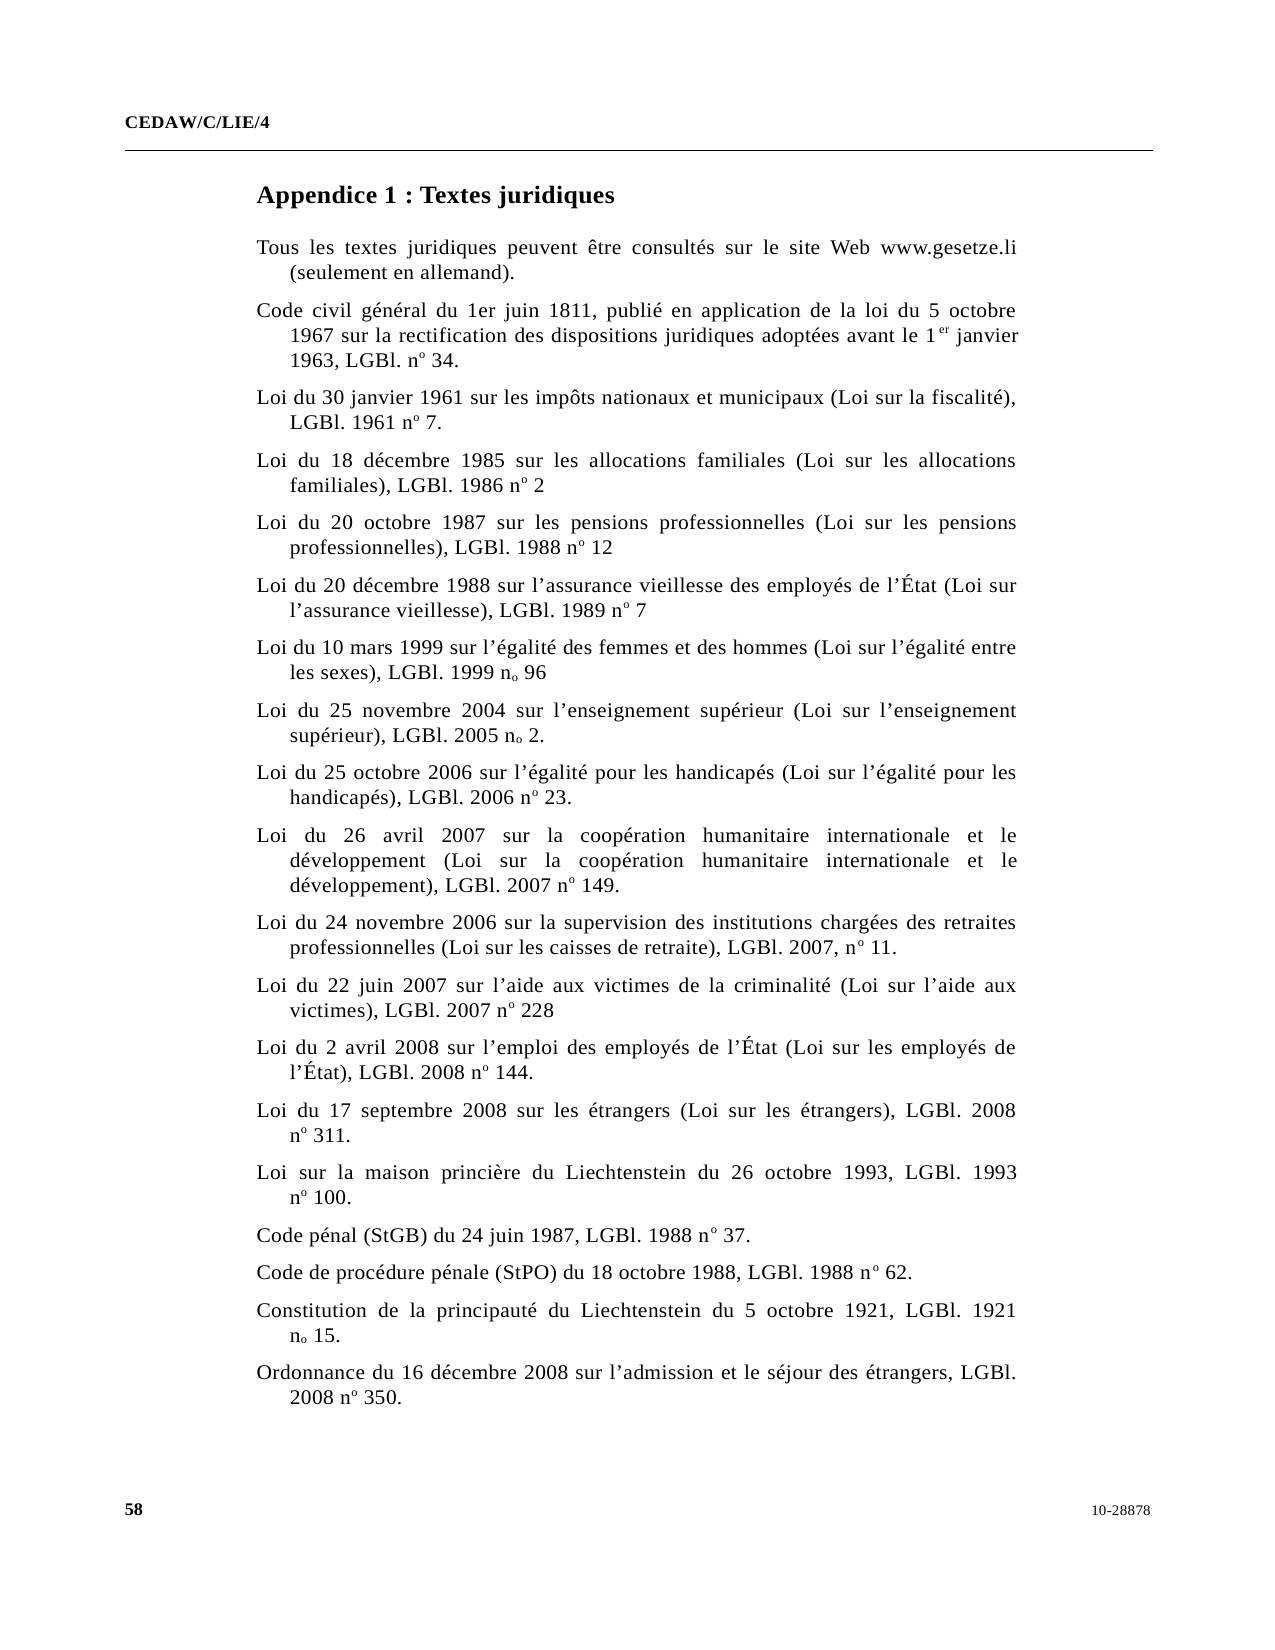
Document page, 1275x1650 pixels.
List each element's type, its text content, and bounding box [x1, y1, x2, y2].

text Code de procédure pénale (StPO) du 18 octobre 1988, LGBl. 1988 no 62. [256, 1259, 1018, 1284]
text Tous les textes juridiques peuvent être consultés sur le site Web www.gesetze.li (seulement en allemand). [256, 234, 1018, 284]
text Code civil général du 1er juin 1811, publié en application de la loi du 5 octobre 1967 sur la rectification des dispositions juridiques adoptées avant le 1er janvier 1963, LGBl. no 34. [256, 297, 1018, 372]
text Loi du 18 décembre 1985 sur les allocations familiales (Loi sur les allocations familiales), LGBl. 1986 no 2 [256, 447, 1018, 497]
text Loi du 25 octobre 2006 sur l’égalité pour les handicapés (Loi sur l’égalité pour les handicapés), LGBl. 2006 no 23. [256, 759, 1018, 809]
text Loi du 22 juin 2007 sur l’aide aux victimes de la criminalité (Loi sur l’aide aux victimes), LGBl. 2007 no 228 [256, 972, 1018, 1022]
text Loi du 17 septembre 2008 sur les étrangers (Loi sur les étrangers), LGBl. 2008 no 311. [256, 1097, 1018, 1147]
text Loi du 30 janvier 1961 sur les impôts nationaux et municipaux (Loi sur la fiscalité), LGBl. 1961 no 7. [256, 384, 1018, 434]
text Loi sur la maison princière du Liechtenstein du 26 octobre 1993, LGBl. 1993 no 100. [256, 1159, 1018, 1209]
text Loi du 24 novembre 2006 sur la supervision des institutions chargées des retraites professionnelles (Loi sur les caisses de retraite), LGBl. 2007, no 11. [256, 909, 1018, 959]
text Loi du 10 mars 1999 sur l’égalité des femmes et des hommes (Loi sur l’égalité entre les sexes), LGBl. 1999 no 96 [256, 634, 1018, 684]
text Ordonnance du 16 décembre 2008 sur l’admission et le séjour des étrangers, LGBl. 2008 no 350. [256, 1359, 1018, 1409]
text Code pénal (StGB) du 24 juin 1987, LGBl. 1988 no 37. [256, 1222, 1018, 1247]
text Loi du 26 avril 2007 sur la coopération humanitaire internationale et le développement (Loi sur la coopération humanitaire internationale et le développement), LGBl. 2007 no 149. [256, 822, 1018, 897]
text Loi du 20 décembre 1988 sur l’assurance vieillesse des employés de l’État (Loi sur l’assurance vieillesse), LGBl. 1989 no 7 [256, 572, 1018, 622]
text Loi du 20 octobre 1987 sur les pensions professionnelles (Loi sur les pensions professionnelles), LGBl. 1988 no 12 [256, 509, 1018, 559]
text Appendice 1 : Textes juridiques [124, 181, 1019, 209]
text Constitution de la principauté du Liechtenstein du 5 octobre 1921, LGBl. 1921 no 15. [256, 1297, 1018, 1347]
text Loi du 2 avril 2008 sur l’emploi des employés de l’État (Loi sur les employés de l’État), LGBl. 2008 no 144. [256, 1034, 1018, 1084]
text Loi du 25 novembre 2004 sur l’enseignement supérieur (Loi sur l’enseignement supérieur), LGBl. 2005 no 2. [256, 697, 1018, 747]
